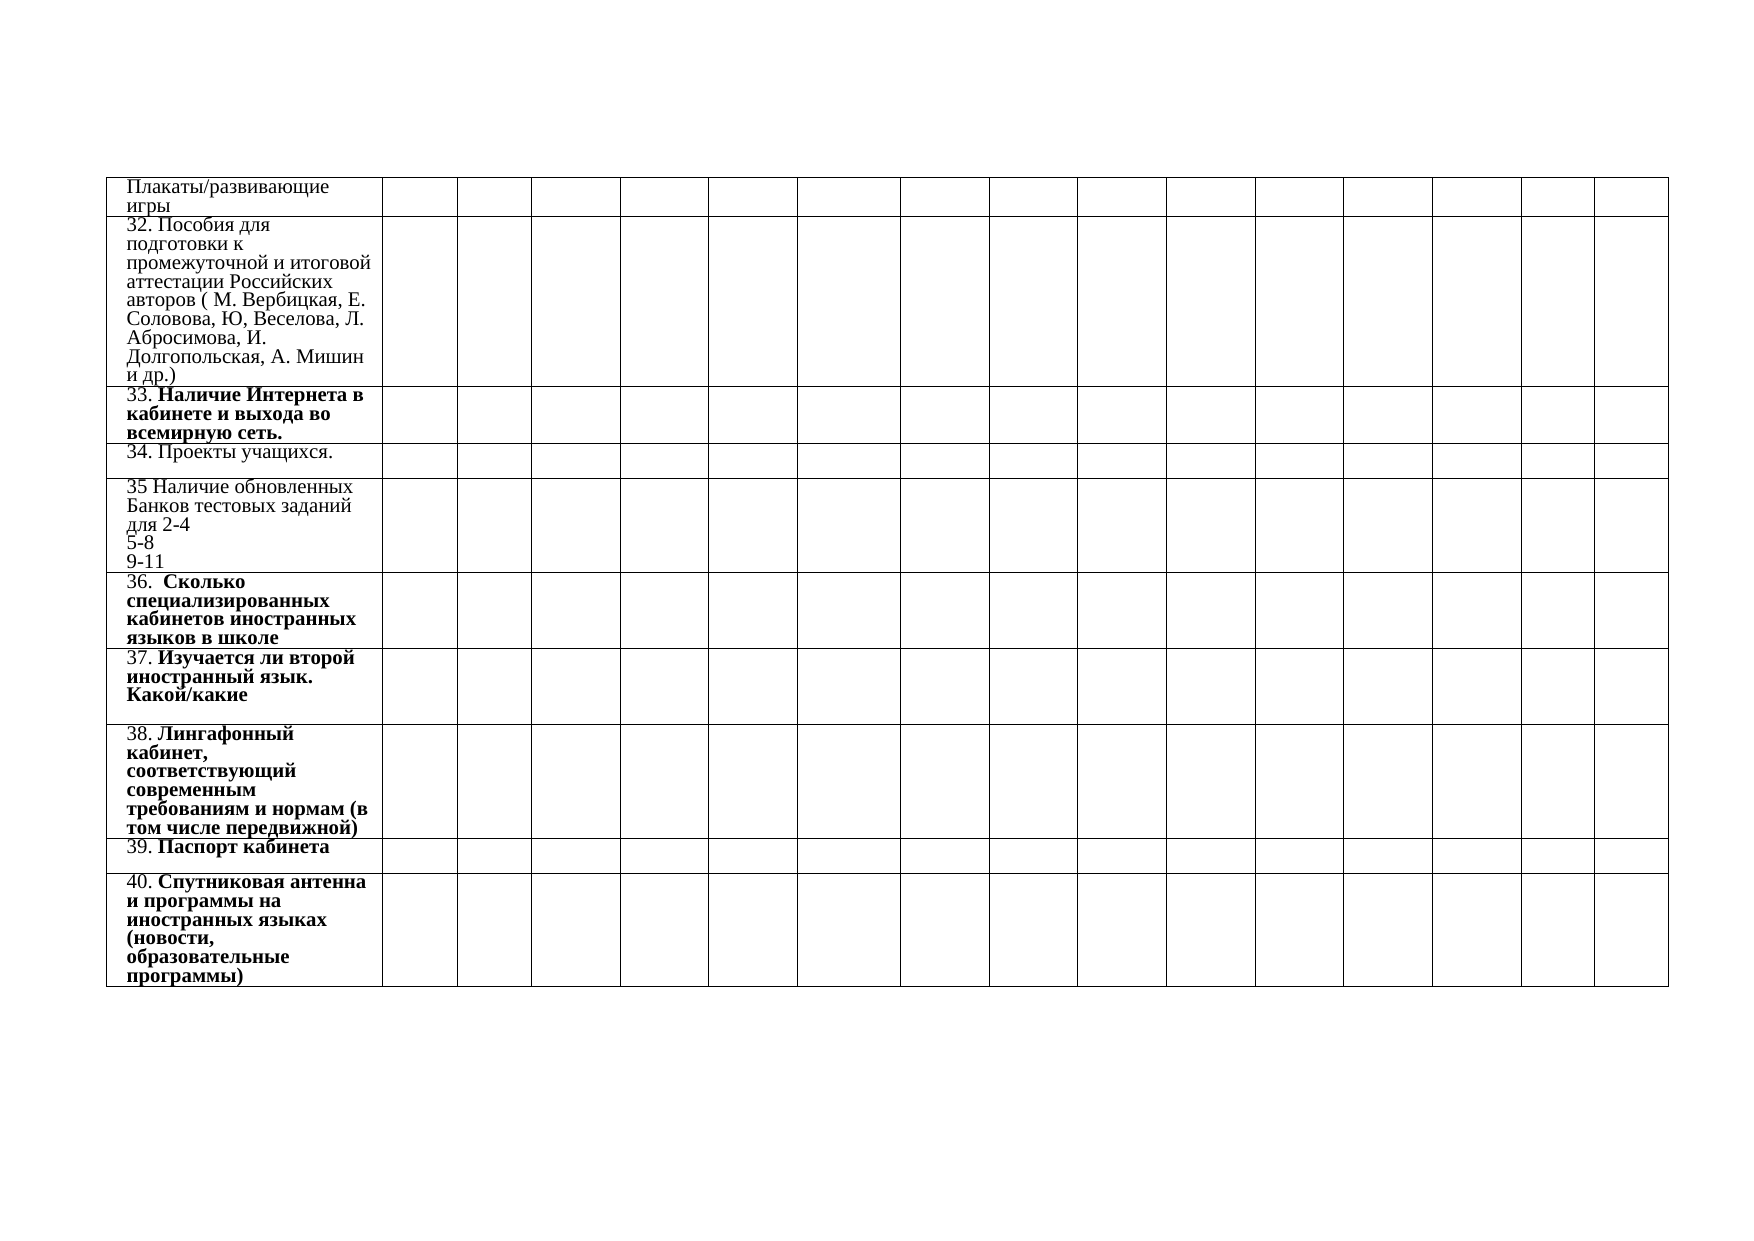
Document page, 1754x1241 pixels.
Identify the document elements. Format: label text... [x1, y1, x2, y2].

table_cell [1167, 178, 1255, 216]
table_cell [709, 387, 797, 443]
table_cell [990, 839, 1077, 872]
table_cell [383, 874, 457, 986]
table_cell [1433, 874, 1521, 986]
table_cell [1344, 444, 1432, 477]
table_cell [798, 444, 900, 477]
table_cell 37. Изучается ли второй иностранный язык. Какой/какие [107, 649, 382, 724]
table_cell [532, 649, 620, 724]
table_cell [1167, 573, 1255, 648]
table_cell [901, 573, 989, 648]
table_cell [458, 444, 531, 477]
table_cell [1595, 874, 1668, 986]
table_cell [990, 725, 1077, 838]
table_cell [1256, 178, 1343, 216]
table_cell [990, 479, 1077, 572]
table_cell [1344, 573, 1432, 648]
table_cell [1078, 573, 1166, 648]
table_cell [990, 649, 1077, 724]
table_cell [621, 387, 708, 443]
table_cell [990, 387, 1077, 443]
table_cell [458, 874, 531, 986]
table_cell [1344, 217, 1432, 386]
table_cell [901, 444, 989, 477]
table_cell 34. Проекты учащихся. [107, 444, 382, 477]
table_cell [1167, 444, 1255, 477]
table_cell [1344, 874, 1432, 986]
table_cell [709, 725, 797, 838]
table_cell [1167, 217, 1255, 386]
table_cell [1433, 479, 1521, 572]
table_cell [1256, 387, 1343, 443]
table_cell [1433, 725, 1521, 838]
table_cell [1078, 649, 1166, 724]
table_cell [1433, 649, 1521, 724]
table_cell [621, 573, 708, 648]
table_cell [532, 444, 620, 477]
table_cell [621, 725, 708, 838]
table_cell [1256, 573, 1343, 648]
table_cell [1595, 573, 1668, 648]
table_cell [1595, 479, 1668, 572]
table_cell 38. Лингафонный кабинет, соответствующий современным требованиям и нормам (в том числе передвижной) [107, 725, 382, 838]
table_cell [1256, 217, 1343, 386]
table_cell [798, 479, 900, 572]
table_cell [383, 178, 457, 216]
table_cell [1256, 839, 1343, 872]
table_cell 32. Пособия для подготовки к промежуточной и итоговой аттестации Российских авторов ( М. Вербицкая, Е. Соловова, Ю, Веселова, Л. Абросимова, И. Долгопольская, А. Мишин и др.) [107, 217, 382, 386]
table_cell [458, 649, 531, 724]
table_cell [1344, 387, 1432, 443]
table_cell [1256, 649, 1343, 724]
table_cell [1433, 573, 1521, 648]
table_cell [1256, 444, 1343, 477]
table_cell [1595, 178, 1668, 216]
table_cell [1167, 874, 1255, 986]
table_cell [1522, 839, 1594, 872]
table_cell [901, 725, 989, 838]
table_cell [532, 217, 620, 386]
table_cell [621, 874, 708, 986]
table_cell 40. Спутниковая антенна и программы на иностранных языках (новости, образовательные программы) [107, 874, 382, 986]
table_cell [1595, 649, 1668, 724]
table_cell [990, 444, 1077, 477]
table_cell [383, 479, 457, 572]
table_cell [1167, 479, 1255, 572]
table_cell [1522, 444, 1594, 477]
table_cell [990, 217, 1077, 386]
table_cell [1344, 479, 1432, 572]
table_cell [709, 444, 797, 477]
table_cell [1344, 178, 1432, 216]
table_cell [901, 479, 989, 572]
table_cell [990, 874, 1077, 986]
table_cell [383, 649, 457, 724]
table_cell [1522, 649, 1594, 724]
table_cell [1595, 839, 1668, 872]
table_cell 39. Паспорт кабинета [107, 839, 382, 872]
table_cell [1078, 444, 1166, 477]
table_cell [1344, 649, 1432, 724]
table_cell [383, 725, 457, 838]
table_cell [383, 387, 457, 443]
table_cell [901, 649, 989, 724]
table_cell [798, 217, 900, 386]
table_cell [798, 649, 900, 724]
table_cell [1256, 725, 1343, 838]
table_cell [621, 444, 708, 477]
table_cell [532, 479, 620, 572]
table_cell [383, 217, 457, 386]
table_cell [621, 217, 708, 386]
table_cell [383, 444, 457, 477]
table_cell [709, 874, 797, 986]
table_cell [458, 387, 531, 443]
table_cell [1433, 217, 1521, 386]
table_cell [990, 178, 1077, 216]
table_cell [1078, 387, 1166, 443]
table_cell [1167, 839, 1255, 872]
table_cell [901, 387, 989, 443]
table_cell [709, 479, 797, 572]
table_cell [1595, 725, 1668, 838]
table_cell [532, 839, 620, 872]
table_cell [798, 573, 900, 648]
table_cell [1167, 387, 1255, 443]
table_cell [1078, 217, 1166, 386]
table_cell [1522, 387, 1594, 443]
table_cell [458, 178, 531, 216]
table_cell [709, 649, 797, 724]
table_cell [383, 573, 457, 648]
table_cell [1078, 839, 1166, 872]
table_cell [709, 217, 797, 386]
table_cell [709, 178, 797, 216]
table_cell [532, 725, 620, 838]
table_cell [458, 839, 531, 872]
table_cell [798, 839, 900, 872]
table_cell [621, 178, 708, 216]
table_cell [1344, 725, 1432, 838]
table_cell [1522, 573, 1594, 648]
table_cell [1522, 874, 1594, 986]
table_cell [458, 725, 531, 838]
table_cell 33. Наличие Интернета в кабинете и выхода во всемирную сеть. [107, 387, 382, 443]
table_cell [532, 387, 620, 443]
table_cell [1433, 839, 1521, 872]
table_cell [107, 178, 382, 216]
table_cell [1167, 649, 1255, 724]
table_cell [709, 573, 797, 648]
table_cell [621, 839, 708, 872]
table_cell [1433, 444, 1521, 477]
table_cell [901, 874, 989, 986]
table_cell [1522, 725, 1594, 838]
table_cell [1078, 874, 1166, 986]
table_cell 36. Сколько специализированных кабинетов иностранных языков в школе [107, 573, 382, 648]
table_cell [1595, 444, 1668, 477]
table_cell [798, 725, 900, 838]
table_cell [532, 573, 620, 648]
table_cell [1522, 217, 1594, 386]
table_cell [383, 839, 457, 872]
table_cell [1433, 178, 1521, 216]
table_cell [1522, 178, 1594, 216]
table_cell [901, 839, 989, 872]
table_cell [1256, 874, 1343, 986]
table_cell [621, 479, 708, 572]
table_cell [1078, 479, 1166, 572]
table_cell [798, 874, 900, 986]
table_cell [901, 178, 989, 216]
table_cell [709, 839, 797, 872]
table_cell 35 Наличие обновленных Банков тестовых заданий для 2-4 5-8 9-11 [107, 479, 382, 572]
table_cell [798, 178, 900, 216]
table_cell [532, 874, 620, 986]
table_cell [621, 649, 708, 724]
table_cell [1167, 725, 1255, 838]
table_cell [1595, 217, 1668, 386]
table_cell [1256, 479, 1343, 572]
table_cell [798, 387, 900, 443]
table_cell [458, 573, 531, 648]
table_cell [458, 217, 531, 386]
table_cell [1433, 387, 1521, 443]
table_cell [458, 479, 531, 572]
table_cell [1595, 387, 1668, 443]
table_cell [990, 573, 1077, 648]
table_cell [1344, 839, 1432, 872]
table_cell [901, 217, 989, 386]
table_cell [1078, 725, 1166, 838]
table_cell [1078, 178, 1166, 216]
table_cell [1522, 479, 1594, 572]
table_cell [532, 178, 620, 216]
